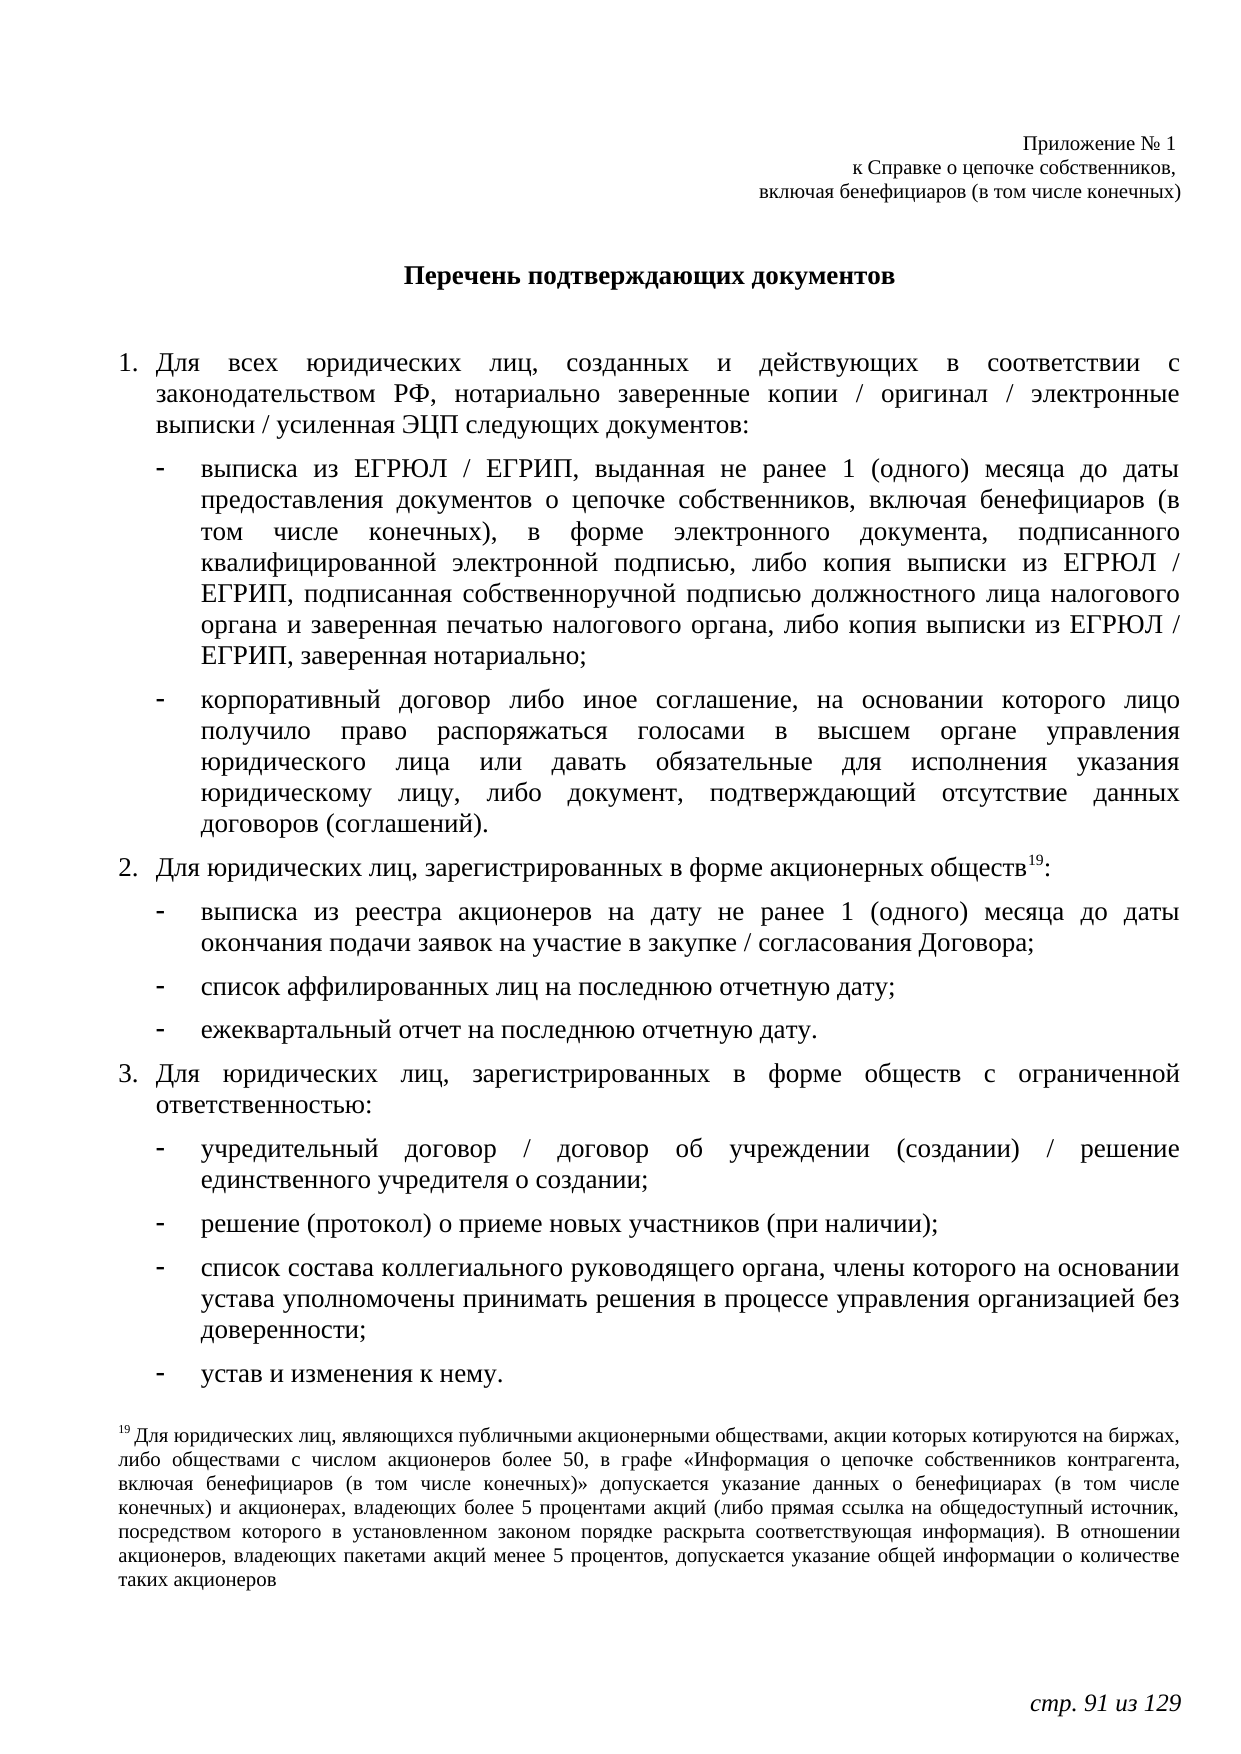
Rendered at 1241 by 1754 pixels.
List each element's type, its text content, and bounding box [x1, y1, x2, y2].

text Приложение № 1 к Справке о цепочке собственников, включая бенефициаров (в том числе конечных) [118, 131, 1181, 203]
list список аффилированных лиц на последнюю отчетную дату; [156, 970, 1181, 1001]
list Для всех юридических лиц, созданных и действующих в соответствии с законодательством РФ, нотариально заверенные копии / оригинал / электронные выписки / усиленная ЭЦП следующих документов: [118, 346, 1181, 440]
list выписка из реестра акционеров на дату не ранее 1 (одного) месяца до даты окончания подачи заявок на участие в закупке / согласования Договора; [156, 895, 1181, 957]
text Перечень подтверждающих документов [118, 259, 1181, 290]
list выписка из ЕГРЮЛ / ЕГРИП, выданная не ранее 1 (одного) месяца до даты предоставления документов о цепочке собственников, включая бенефициаров (в том числе конечных), в форме электронного документа, подписанного квалифицированной электронной подписью, либо копия выписки из ЕГРЮЛ / ЕГРИП, подписанная собственноручной подписью должностного лица налогового органа и заверенная печатью налогового органа, либо копия выписки из ЕГРЮЛ / ЕГРИП, заверенная нотариально; [156, 452, 1181, 670]
list устав и изменения к нему. [156, 1357, 1181, 1388]
list ежеквартальный отчет на последнюю отчетную дату. [156, 1013, 1181, 1045]
list решение (протокол) о приеме новых участников (при наличии); [156, 1207, 1181, 1238]
list учредительный договор / договор об учреждении (создании) / решение единственного учредителя о создании; [156, 1132, 1181, 1194]
list Для юридических лиц, зарегистрированных в форме акционерных обществ: [118, 851, 1181, 882]
list Для юридических лиц, зарегистрированных в форме обществ с ограниченной ответственностью: [118, 1057, 1181, 1119]
list корпоративный договор либо иное соглашение, на основании которого лицо получило право распоряжаться голосами в высшем органе управления юридического лица или давать обязательные для исполнения указания юридическому лицу, либо документ, подтверждающий отсутствие данных договоров (соглашений). [156, 683, 1181, 839]
